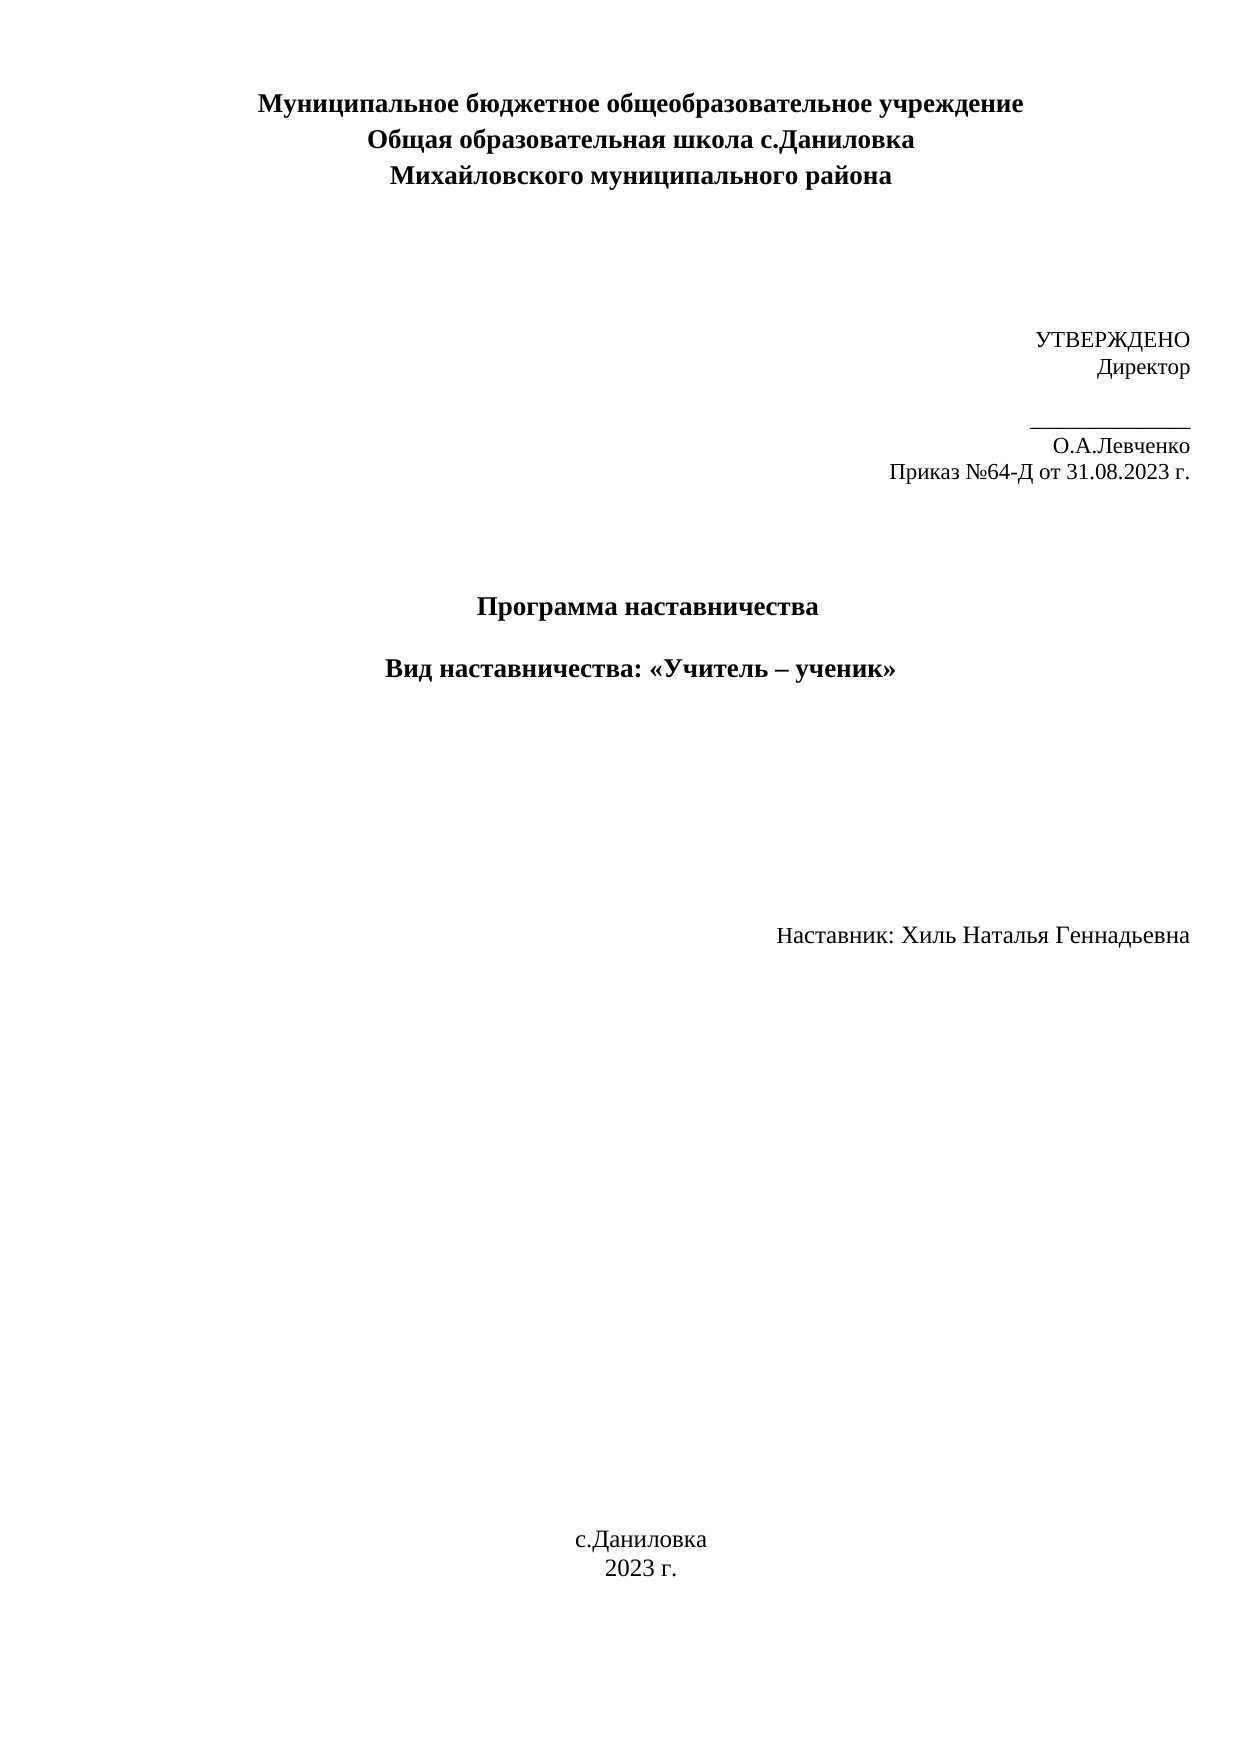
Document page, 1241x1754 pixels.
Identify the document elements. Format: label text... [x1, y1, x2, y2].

text Приказ №64-Д от 31.08.2023 г. [92, 458, 1190, 484]
text Муниципальное бюджетное общеобразовательное учреждение [92, 87, 1190, 119]
text ______________ [92, 406, 1190, 432]
text Вид наставничества: «Учитель – ученик» [92, 652, 1190, 683]
text Общая образовательная школа с.Даниловка [92, 123, 1190, 154]
text Директор [92, 353, 1190, 379]
text Михайловского муниципального района [92, 159, 1190, 190]
text О.А.Левченко [92, 432, 1190, 458]
text с.Даниловка [92, 1524, 1190, 1553]
text Программа наставничества [92, 590, 1190, 621]
text УТВЕРЖДЕНО [92, 326, 1190, 353]
text Наставник: Хиль Наталья Геннадьевна [92, 921, 1190, 949]
text 2023 г. [92, 1553, 1190, 1582]
